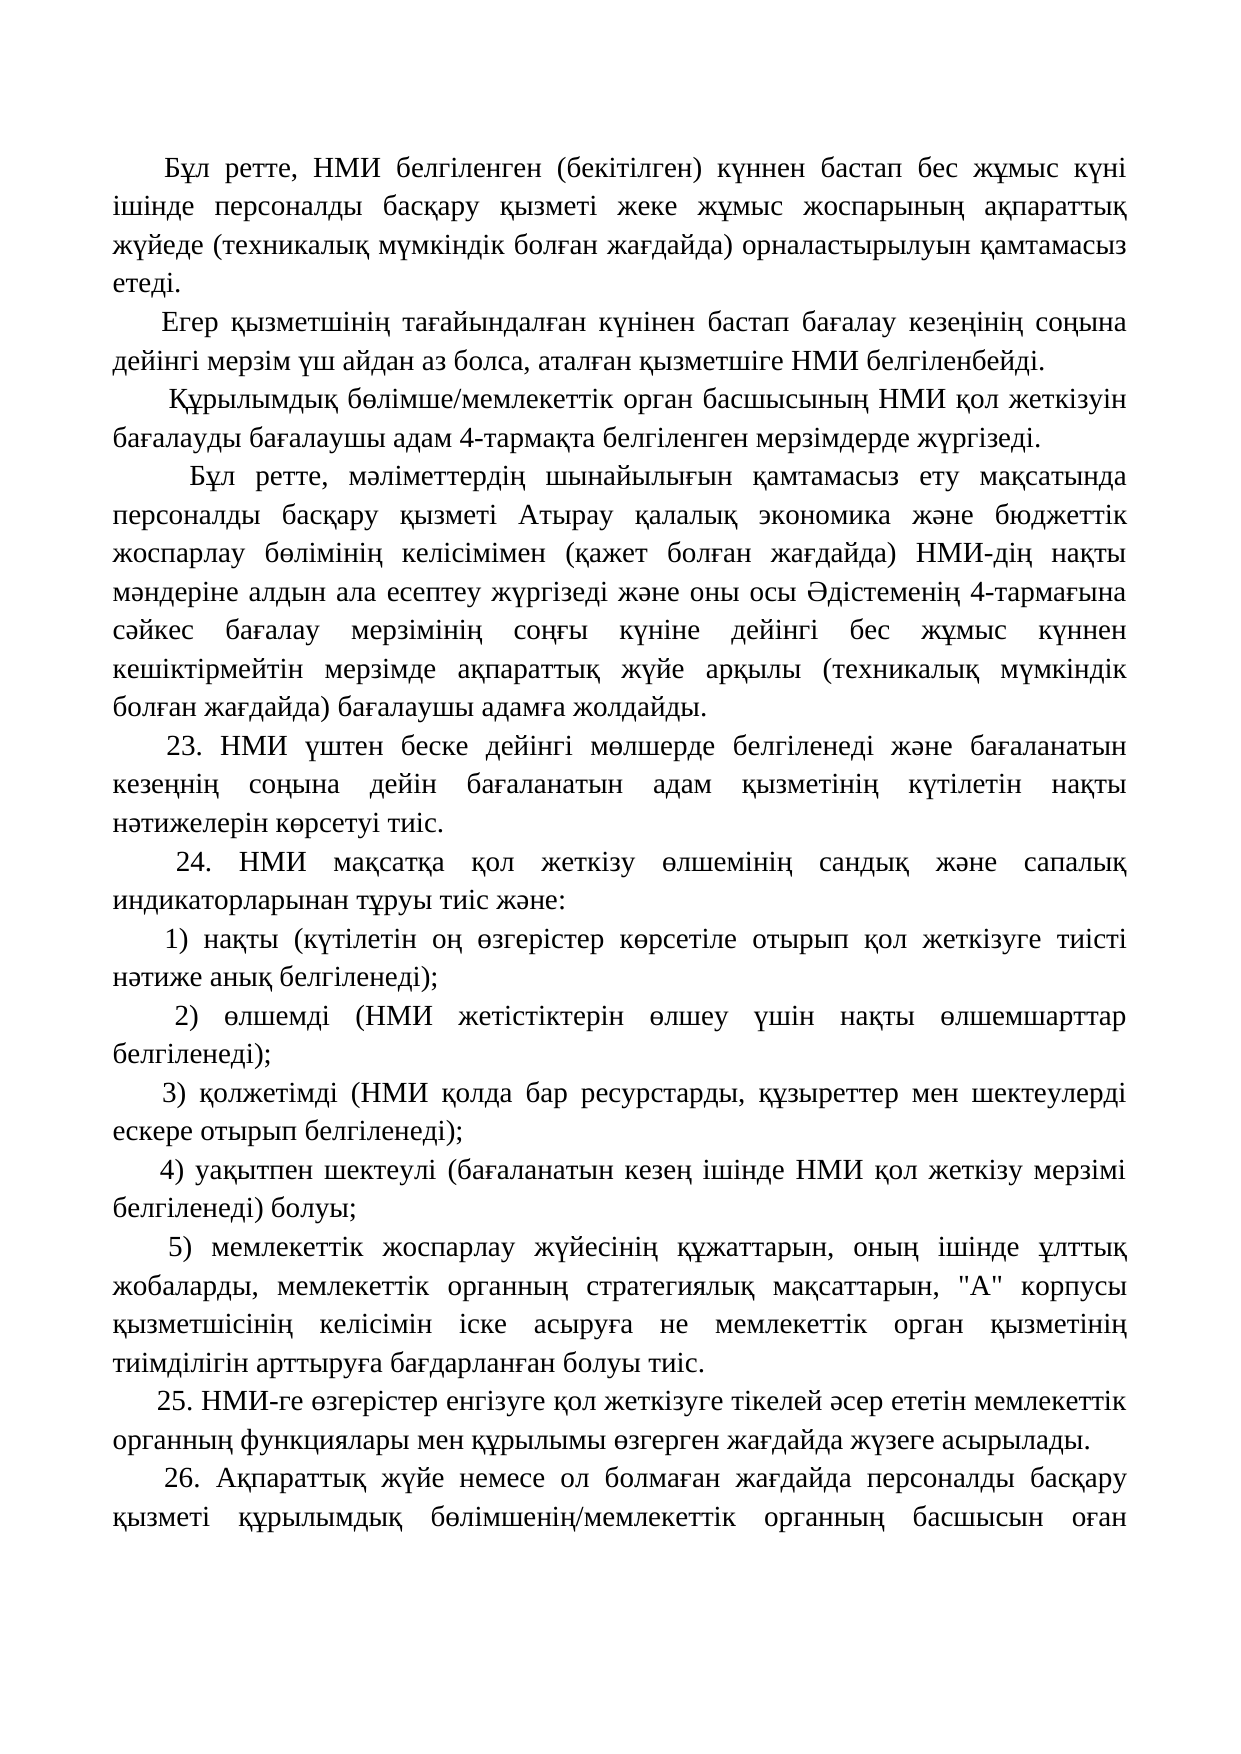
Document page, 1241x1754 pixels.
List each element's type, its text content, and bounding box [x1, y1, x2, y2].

text 23. НМИ үштен беске дейінгі мөлшерде белгіленеді және бағаланатын кезеңнің соңына дейін бағаланатын адам қызметінің күтілетін нақты нәтижелерін көрсетуі тиіс. [112, 728, 1128, 839]
text 4) уақытпен шектеулі (бағаланатын кезең ішінде НМИ қол жеткізу мерзімі белгіленеді) болуы; [112, 1152, 1128, 1224]
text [112, 1460, 1128, 1532]
text Бұл ретте, НМИ белгіленген (бекітілген) күннен бастап бес жұмыс күні ішінде персоналды басқару қызметі жеке жұмыс жоспарының ақпараттық жүйеде (техникалық мүмкіндік болған жағдайда) орналастырылуын қамтамасыз етеді. [112, 150, 1128, 299]
text Құрылымдық бөлімше/мемлекеттік орган басшысының НМИ қол жеткізуін бағалауды бағалаушы адам 4-тармақта белгіленген мерзімдерде жүргізеді. [112, 381, 1128, 453]
text 25. НМИ-ге өзгерістер енгізуге қол жеткізуге тікелей әсер ететін мемлекеттік органның функциялары мен құрылымы өзгерген жағдайда жүзеге асырылады. [112, 1383, 1128, 1455]
text 3) қолжетімді (НМИ қолда бар ресурстарды, құзыреттер мен шектеулерді ескере отырып белгіленеді); [112, 1075, 1128, 1147]
text 5) мемлекеттік жоспарлау жүйесінің құжаттарын, оның ішінде ұлттық жобаларды, мемлекеттік органның стратегиялық мақсаттарын, "А" корпусы қызметшісінің келісімін іске асыруға не мемлекеттік орган қызметінің тиімділігін арттыруға бағдарланған болуы тиіс. [112, 1229, 1128, 1378]
text 24. НМИ мақсатқа қол жеткізу өлшемінің сандық және сапалық индикаторларынан тұруы тиіс және: [112, 844, 1128, 916]
text 1) нақты (күтілетін оң өзгерістер көрсетіле отырып қол жеткізуге тиісті нәтиже анық белгіленеді); [112, 921, 1128, 993]
text 2) өлшемді (НМИ жетістіктерін өлшеу үшін нақты өлшемшарттар белгіленеді); [112, 998, 1128, 1070]
text Егер қызметшінің тағайындалған күнінен бастап бағалау кезеңінің соңына дейінгі мерзім үш айдан аз болса, аталған қызметшіге НМИ белгіленбейді. [112, 304, 1128, 376]
text Бұл ретте, мәліметтердің шынайылығын қамтамасыз ету мақсатында персоналды басқару қызметі Атырау қалалық экономика және бюджеттік жоспарлау бөлімінің келісімімен (қажет болған жағдайда) НМИ-дің нақты мәндеріне алдын ала есептеу жүргізеді және оны осы Әдістеменің 4-тармағына сәйкес бағалау мерзімінің соңғы күніне дейінгі бес жұмыс күннен кешіктірмейтін мерзімде ақпараттық жүйе арқылы (техникалық мүмкіндік болған жағдайда) бағалаушы адамға жолдайды. [112, 458, 1128, 723]
